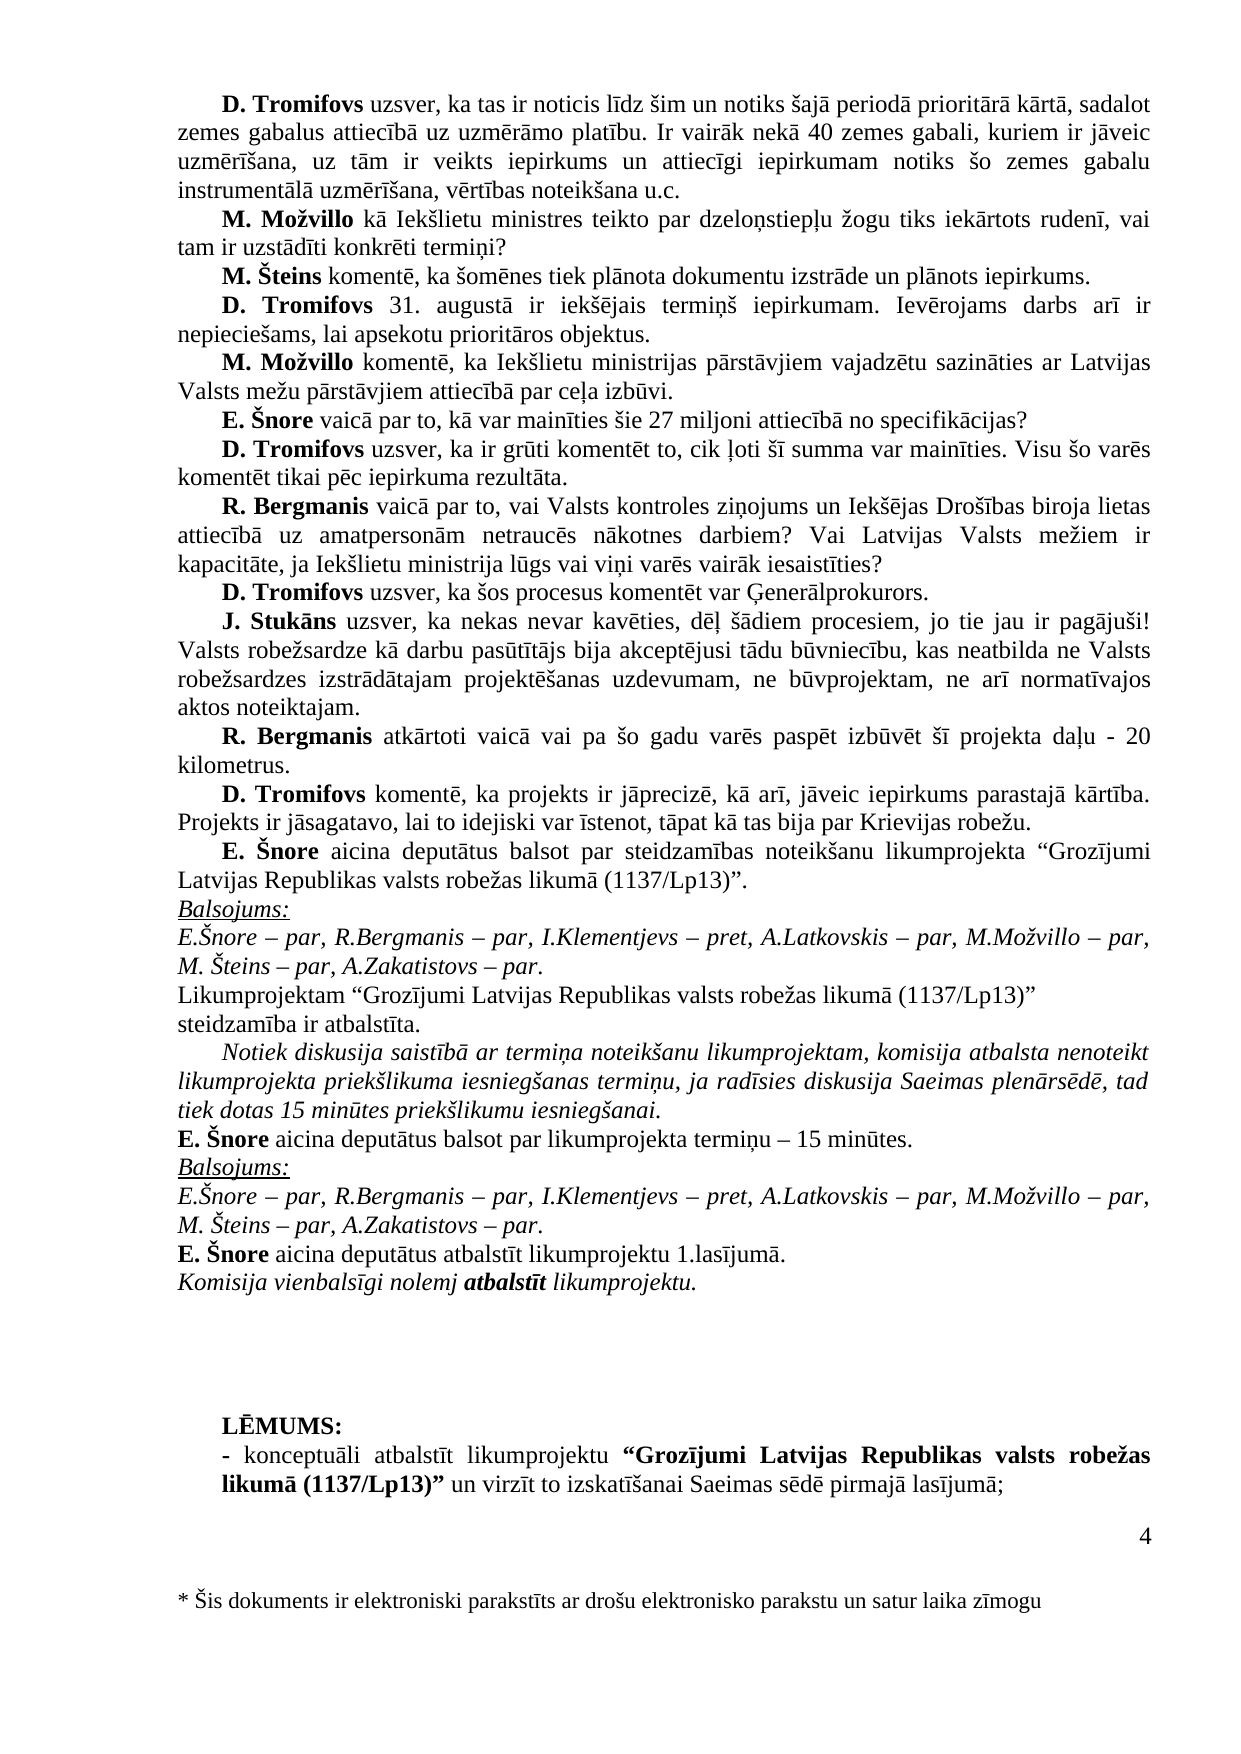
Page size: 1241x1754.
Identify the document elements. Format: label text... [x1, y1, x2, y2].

text LĒMUMS: [177, 1411, 1152, 1440]
text D. Tromifovs uzsver, ka tas ir noticis līdz šim un notiks šajā periodā prioritārā kārtā, sadalot zemes gabalus attiecībā uz uzmērāmo platību. Ir vairāk nekā 40 zemes gabali, kuriem ir jāveic uzmērīšana, uz tām ir veikts iepirkums un attiecīgi iepirkumam notiks šo zemes gabalu instrumentālā uzmērīšana, vērtības noteikšana u.c. [177, 89, 1152, 204]
text D. Tromifovs uzsver, ka šos procesus komentēt var Ģenerālprokurors. [177, 577, 1152, 606]
text Balsojums: [177, 1152, 1152, 1181]
text D. Tromifovs 31. augustā ir iekšējais termiņš iepirkumam. Ievērojams darbs arī ir nepieciešams, lai apsekotu prioritāros objektus. [177, 290, 1152, 347]
text E. Šnore aicina deputātus atbalstīt likumprojektu 1.lasījumā. [177, 1239, 1152, 1267]
text Likumprojektam “Grozījumi Latvijas Republikas valsts robežas likumā (1137/Lp13)” steidzamība ir atbalstīta. [177, 980, 1152, 1037]
text E.Šnore – par, R.Bergmanis – par, I.Klementjevs – pret, A.Latkovskis – par, M.Možvillo – par, M. Šteins – par, A.Zakatistovs – par. [177, 1181, 1152, 1239]
text Notiek diskusija saistībā ar termiņa noteikšanu likumprojektam, komisija atbalsta nenoteikt likumprojekta priekšlikuma iesniegšanas termiņu, ja radīsies diskusija Saeimas plenārsēdē, tad tiek dotas 15 minūtes priekšlikumu iesniegšanai. [177, 1037, 1152, 1124]
text D. Tromifovs komentē, ka projekts ir jāprecizē, kā arī, jāveic iepirkums parastajā kārtība. Projekts ir jāsagatavo, lai to idejiski var īstenot, tāpat kā tas bija par Krievijas robežu. [177, 779, 1152, 836]
text J. Stukāns uzsver, ka nekas nevar kavēties, dēļ šādiem procesiem, jo tie jau ir pagājuši! Valsts robežsardze kā darbu pasūtītājs bija akceptējusi tādu būvniecību, kas neatbilda ne Valsts robežsardzes izstrādātajam projektēšanas uzdevumam, ne būvprojektam, ne arī normatīvajos aktos noteiktajam. [177, 606, 1152, 721]
text - konceptuāli atbalstīt likumprojektu “Grozījumi Latvijas Republikas valsts robežas likumā (1137/Lp13)” un virzīt to izskatīšanai Saeimas sēdē pirmajā lasījumā; [222, 1440, 1152, 1497]
text E.Šnore – par, R.Bergmanis – par, I.Klementjevs – pret, A.Latkovskis – par, M.Možvillo – par, M. Šteins – par, A.Zakatistovs – par. [177, 922, 1152, 980]
text E. Šnore vaicā par to, kā var mainīties šie 27 miljoni attiecībā no specifikācijas? [177, 405, 1152, 434]
text R. Bergmanis vaicā par to, vai Valsts kontroles ziņojums un Iekšējas Drošības biroja lietas attiecībā uz amatpersonām netraucēs nākotnes darbiem? Vai Latvijas Valsts mežiem ir kapacitāte, ja Iekšlietu ministrija lūgs vai viņi varēs vairāk iesaistīties? [177, 491, 1152, 577]
text M. Možvillo komentē, ka Iekšlietu ministrijas pārstāvjiem vajadzētu sazināties ar Latvijas Valsts mežu pārstāvjiem attiecībā par ceļa izbūvi. [177, 347, 1152, 405]
text M. Šteins komentē, ka šomēnes tiek plānota dokumentu izstrāde un plānots iepirkums. [177, 261, 1152, 290]
text Balsojums: [177, 894, 1152, 922]
text Komisija vienbalsīgi nolemj atbalstīt likumprojektu. [177, 1267, 1152, 1296]
text D. Tromifovs uzsver, ka ir grūti komentēt to, cik ļoti šī summa var mainīties. Visu šo varēs komentēt tikai pēc iepirkuma rezultāta. [177, 434, 1152, 491]
text R. Bergmanis atkārtoti vaicā vai pa šo gadu varēs paspēt izbūvēt šī projekta daļu - 20 kilometrus. [177, 721, 1152, 779]
text E. Šnore aicina deputātus balsot par steidzamības noteikšanu likumprojekta “Grozījumi Latvijas Republikas valsts robežas likumā (1137/Lp13)”. [177, 836, 1152, 894]
text M. Možvillo kā Iekšlietu ministres teikto par dzeloņstiepļu žogu tiks iekārtots rudenī, vai tam ir uzstādīti konkrēti termiņi? [177, 204, 1152, 261]
text E. Šnore aicina deputātus balsot par likumprojekta termiņu – 15 minūtes. [177, 1124, 1152, 1152]
